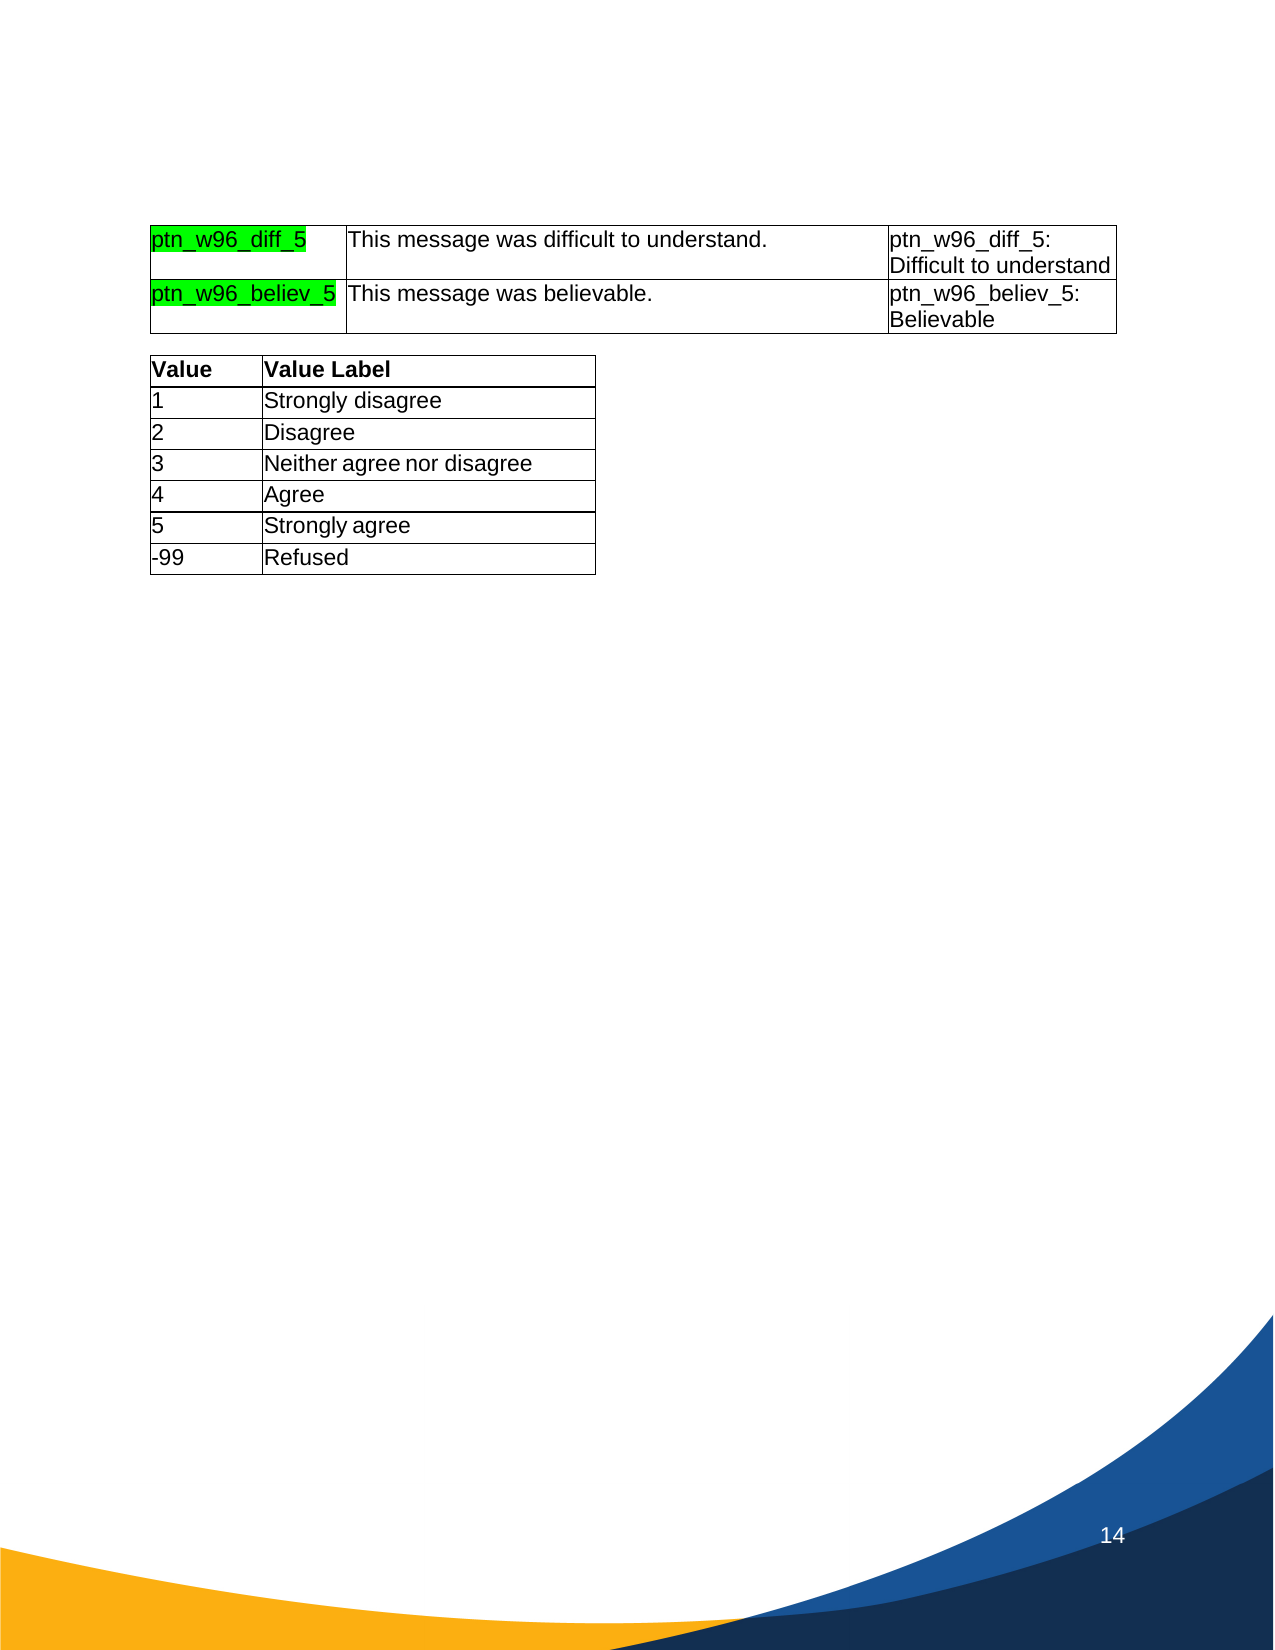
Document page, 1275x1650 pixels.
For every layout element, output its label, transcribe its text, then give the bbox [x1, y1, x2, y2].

table_header Value [151, 356, 262, 386]
table_cell ptn_w96_believ_5: Believable [889, 280, 1116, 332]
table_cell Disagree [263, 419, 595, 449]
table_cell This message was difficult to understand. [347, 226, 888, 279]
picture [0, 1305, 1274, 1650]
table_cell Strongly disagree [263, 388, 595, 418]
table_cell ptn_w96_diff_5: Difficult to understand [889, 226, 1116, 279]
table_cell 3 [151, 450, 262, 480]
table_cell 1 [151, 388, 262, 418]
table_cell Strongly agree [263, 513, 595, 543]
table_header Value Label [263, 356, 595, 386]
table_cell Refused [263, 544, 595, 574]
table_cell ptn_w96_believ_5 [151, 280, 346, 332]
table_cell 2 [151, 419, 262, 449]
table_cell 5 [151, 513, 262, 543]
table_cell ptn_w96_diff_5 [151, 226, 346, 279]
table_cell -99 [151, 544, 262, 574]
table_cell Neither agree nor disagree [263, 450, 595, 480]
table_cell 4 [151, 481, 262, 511]
table_cell Agree [263, 481, 595, 511]
table_cell This message was believable. [347, 280, 888, 332]
